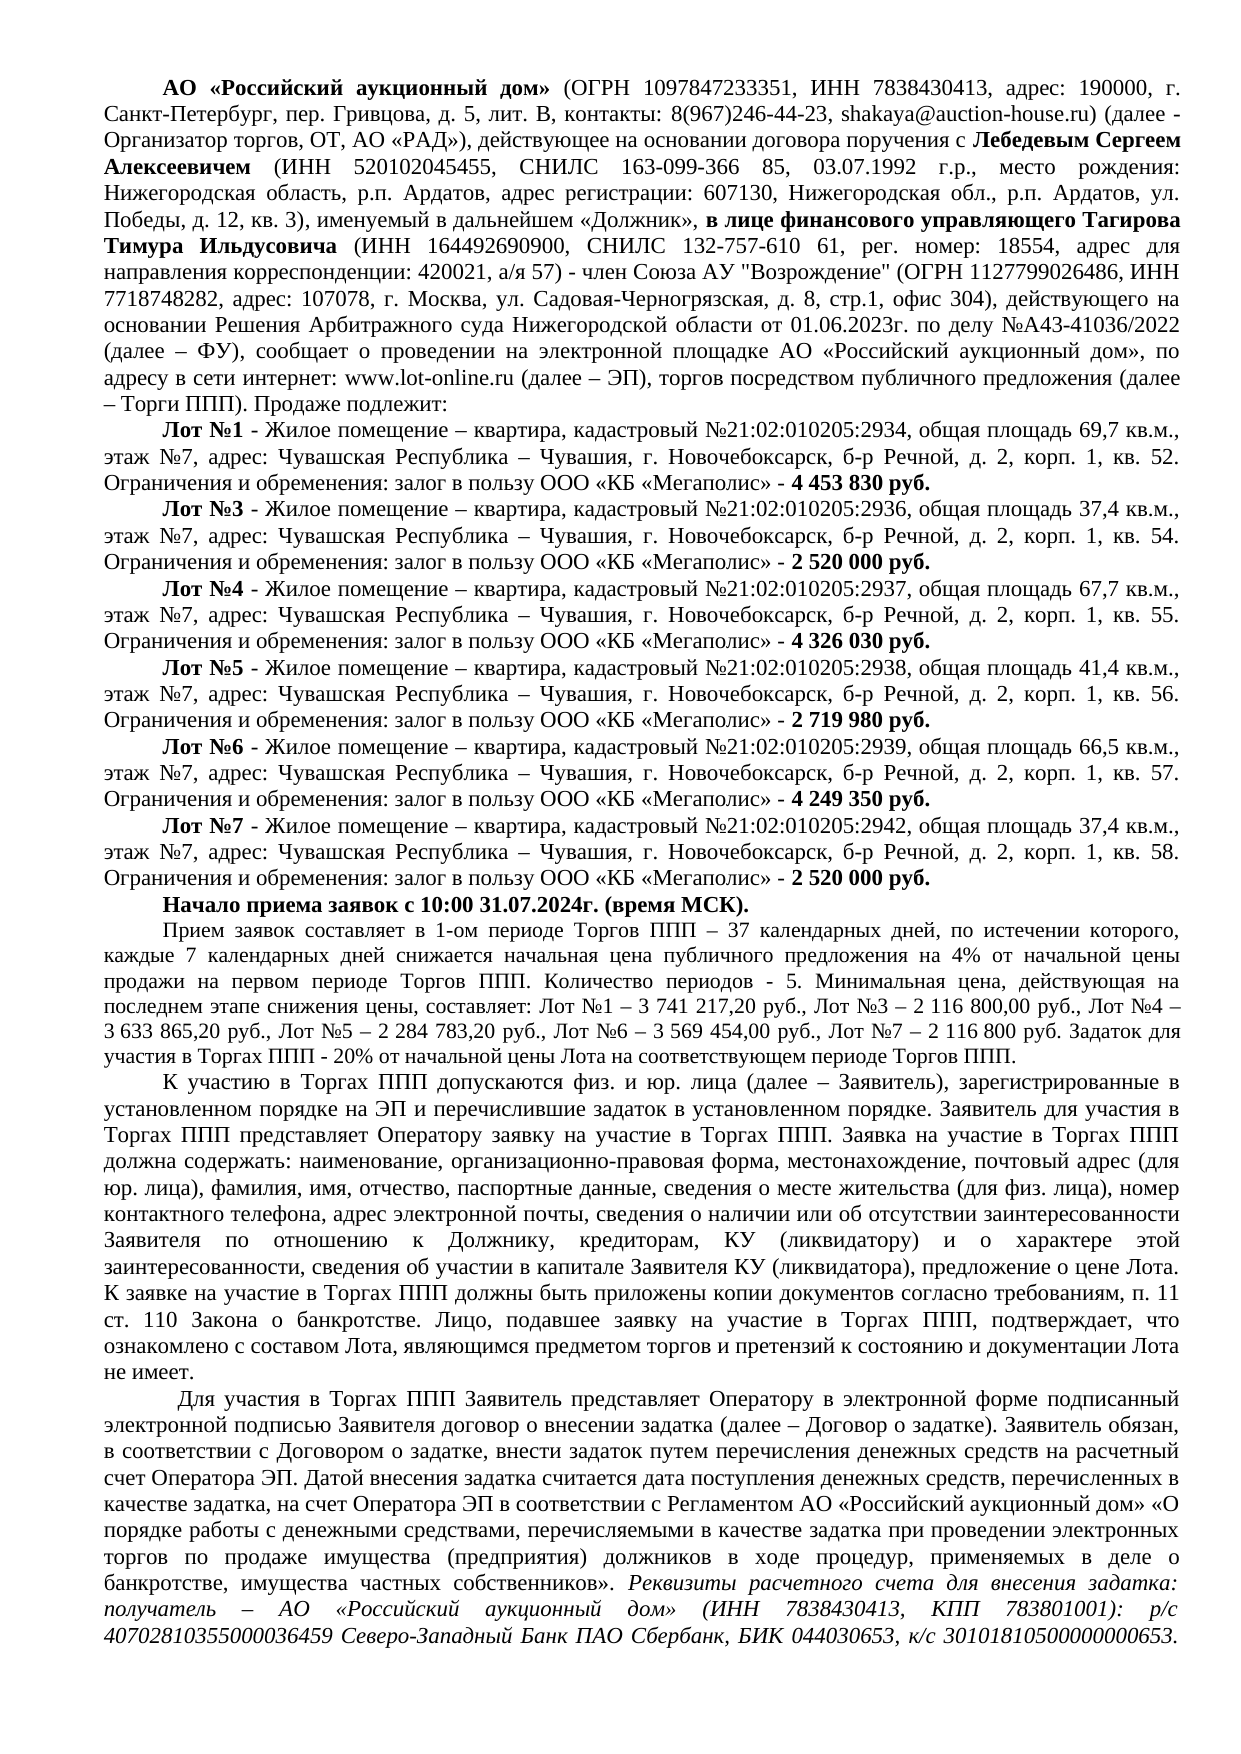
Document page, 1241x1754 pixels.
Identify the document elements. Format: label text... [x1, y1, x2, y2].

text Лот №4 - Жилое помещение – квартира, кадастровый №21:02:010205:2937, общая площадь 67,7 кв.м., этаж №7, адрес: Чувашская Республика – Чувашия, г. Новочебоксарск, б-р Речной, д. 2, корп. 1, кв. 55. Ограничения и обременения: залог в пользу ООО «КБ «Мегаполис» - 4 326 030 руб. [103, 574, 1181, 654]
text АО «Российский аукционный дом» (ОГРН 1097847233351, ИНН 7838430413, адрес: 190000, г. Санкт-Петербург, пер. Гривцова, д. 5, лит. В, контакты: 8(967)246-44-23, shakaya@auction-house.ru) (далее - Организатор торгов, ОТ, АО «РАД»), действующее на основании договора поручения с Лебедевым Сергеем Алексеевичем (ИНН 520102045455, СНИЛС 163-099-366 85, 03.07.1992 г.р., место рождения: Нижегородская область, р.п. Ардатов, адрес регистрации: 607130, Нижегородская обл., р.п. Ардатов, ул. Победы, д. 12, кв. 3), именуемый в дальнейшем «Должник», в лице финансового управляющего Тагирова Тимура Ильдусовича (ИНН 164492690900, СНИЛС 132-757-610 61, рег. номер: 18554, адрес для направления корреспонденции: 420021, а/я 57) - член Союза АУ "Возрождение" (ОГРН 1127799026486, ИНН 7718748282, адрес: 107078, г. Москва, ул. Садовая-Черногрязская, д. 8, стр.1, офис 304), действующего на основании Решения Арбитражного суда Нижегородской области от 01.06.2023г. по делу №А43-41036/2022 (далее – ФУ), сообщает о проведении на электронной площадке АО «Российский аукционный дом», по адресу в сети интернет: www.lot-online.ru (далее – ЭП), торгов посредством публичного предложения (далее – Торги ППП). Продаже подлежит: [103, 74, 1181, 416]
text Лот №1 - Жилое помещение – квартира, кадастровый №21:02:010205:2934, общая площадь 69,7 кв.м., этаж №7, адрес: Чувашская Республика – Чувашия, г. Новочебоксарск, б-р Речной, д. 2, корп. 1, кв. 52. Ограничения и обременения: залог в пользу ООО «КБ «Мегаполис» - 4 453 830 руб. [103, 416, 1181, 496]
text Начало приема заявок с 10:00 31.07.2024г. (время МСК). [103, 891, 1181, 917]
text Прием заявок составляет в 1-ом периоде Торгов ППП – 37 календарных дней, по истечении которого, каждые 7 календарных дней снижается начальная цена публичного предложения на 4% от начальной цены продажи на первом периоде Торгов ППП. Количество периодов - 5. Минимальная цена, действующая на последнем этапе снижения цены, составляет: Лот №1 – 3 741 217,20 руб., Лот №3 – 2 116 800,00 руб., Лот №4 – 3 633 865,20 руб., Лот №5 – 2 284 783,20 руб., Лот №6 – 3 569 454,00 руб., Лот №7 – 2 116 800 руб. Задаток для участия в Торгах ППП - 20% от начальной цены Лота на соответствующем периоде Торгов ППП. [103, 917, 1181, 1068]
text К участию в Торгах ППП допускаются физ. и юр. лица (далее – Заявитель), зарегистрированные в установленном порядке на ЭП и перечислившие задаток в установленном порядке. Заявитель для участия в Торгах ППП представляет Оператору заявку на участие в Торгах ППП. Заявка на участие в Торгах ППП должна содержать: наименование, организационно-правовая форма, местонахождение, почтовый адрес (для юр. лица), фамилия, имя, отчество, паспортные данные, сведения о месте жительства (для физ. лица), номер контактного телефона, адрес электронной почты, сведения о наличии или об отсутствии заинтересованности Заявителя по отношению к Должнику, кредиторам, КУ (ликвидатору) и о характере этой заинтересованности, сведения об участии в капитале Заявителя КУ (ликвидатора), предложение о цене Лота. К заявке на участие в Торгах ППП должны быть приложены копии документов согласно требованиям, п. 11 ст. 110 Закона о банкротстве. Лицо, подавшее заявку на участие в Торгах ППП, подтверждает, что ознакомлено с составом Лота, являющимся предметом торгов и претензий к состоянию и документации Лота не имеет. [103, 1068, 1181, 1385]
text Лот №7 - Жилое помещение – квартира, кадастровый №21:02:010205:2942, общая площадь 37,4 кв.м., этаж №7, адрес: Чувашская Республика – Чувашия, г. Новочебоксарск, б-р Речной, д. 2, корп. 1, кв. 58. Ограничения и обременения: залог в пользу ООО «КБ «Мегаполис» - 2 520 000 руб. [103, 812, 1181, 891]
text Лот №6 - Жилое помещение – квартира, кадастровый №21:02:010205:2939, общая площадь 66,5 кв.м., этаж №7, адрес: Чувашская Республика – Чувашия, г. Новочебоксарск, б-р Речной, д. 2, корп. 1, кв. 57. Ограничения и обременения: залог в пользу ООО «КБ «Мегаполис» - 4 249 350 руб. [103, 733, 1181, 812]
text Лот №3 - Жилое помещение – квартира, кадастровый №21:02:010205:2936, общая площадь 37,4 кв.м., этаж №7, адрес: Чувашская Республика – Чувашия, г. Новочебоксарск, б-р Речной, д. 2, корп. 1, кв. 54. Ограничения и обременения: залог в пользу ООО «КБ «Мегаполис» - 2 520 000 руб. [103, 496, 1181, 574]
text Лот №5 - Жилое помещение – квартира, кадастровый №21:02:010205:2938, общая площадь 41,4 кв.м., этаж №7, адрес: Чувашская Республика – Чувашия, г. Новочебоксарск, б-р Речной, д. 2, корп. 1, кв. 56. Ограничения и обременения: залог в пользу ООО «КБ «Мегаполис» - 2 719 980 руб. [103, 654, 1181, 733]
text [103, 1385, 1181, 1648]
